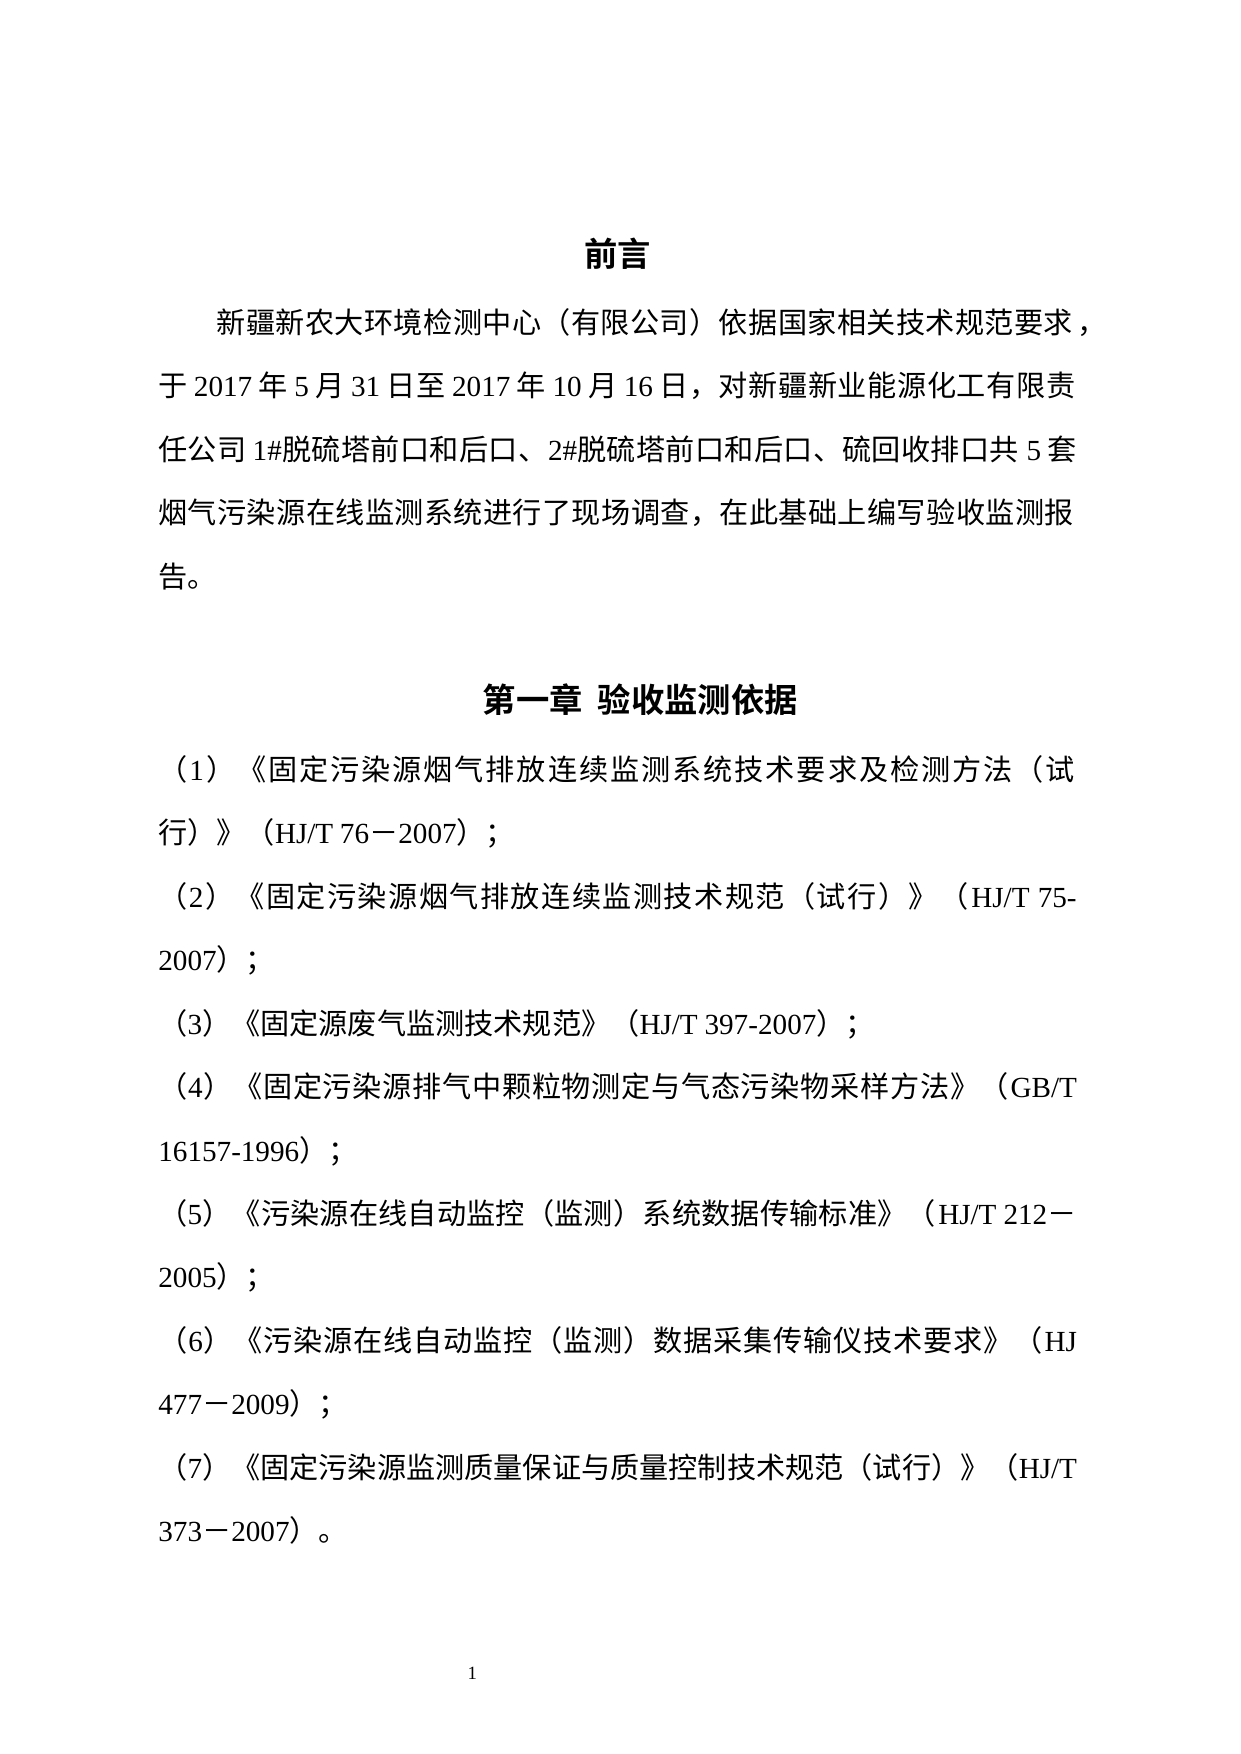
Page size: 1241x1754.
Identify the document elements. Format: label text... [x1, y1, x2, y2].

text 第一章 验收监测依据 [181, 674, 1077, 722]
text （1）《固定污染源烟气排放连续监测系统技术要求及检测方法（试行）》（HJ/T 76－2007）； [158, 747, 1077, 852]
text （6）《污染源在线自动监控（监测）数据采集传输仪技术要求》（HJ 477－2009）； [158, 1317, 1077, 1423]
text （3）《固定源废气监测技术规范》（HJ/T 397-2007）； [158, 1000, 1077, 1043]
text （2）《固定污染源烟气排放连续监测技术规范（试行）》（HJ/T 75-2007）； [158, 873, 1077, 979]
text 新疆新农大环境检测中心（有限公司）依据国家相关技术规范要求，于2017年5月31日至2017年10月16日，对新疆新业能源化工有限责任公司1#脱硫塔前口和后口、2#脱硫塔前口和后口、硫回收排口共5套烟气污染源在线监测系统进行了现场调查，在此基础上编写验收监测报告。 [158, 299, 1077, 596]
text （5）《污染源在线自动监控（监测）系统数据传输标准》（HJ/T 212－2005）； [158, 1191, 1077, 1296]
subtitle 前言 [158, 227, 1077, 276]
text （4）《固定污染源排气中颗粒物测定与气态污染物采样方法》（GB/T 16157-1996）； [158, 1064, 1077, 1169]
text （7）《固定污染源监测质量保证与质量控制技术规范（试行）》（HJ/T 373－2007）。 [158, 1444, 1077, 1550]
